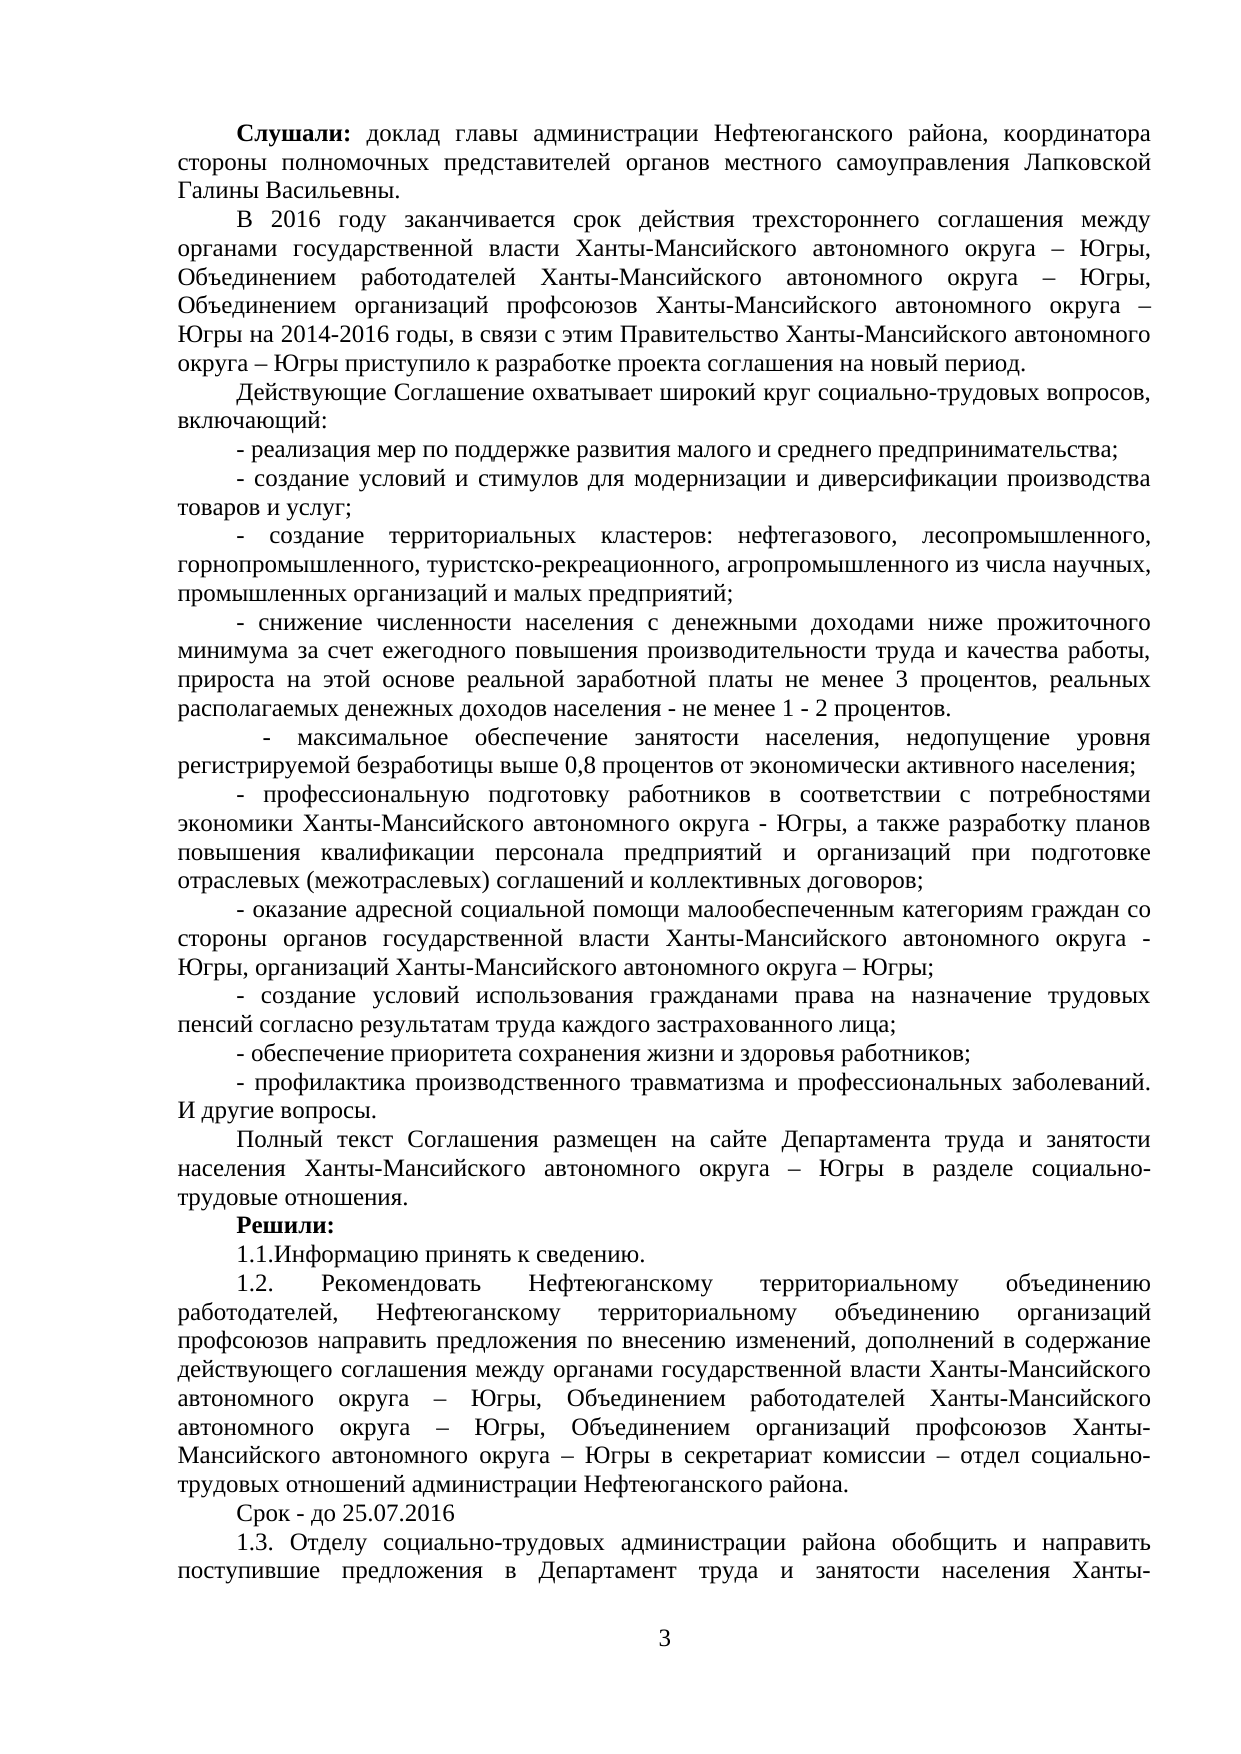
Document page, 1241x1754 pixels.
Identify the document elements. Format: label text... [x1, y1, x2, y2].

text Полный текст Соглашения размещен на сайте Департамента труда и занятости населения Ханты-Мансийского автономного округа – Югры в разделе социально-трудовые отношения. [177, 1124, 1152, 1211]
text 1.2. Рекомендовать Нефтеюганскому территориальному объединению работодателей, Нефтеюганскому территориальному объединению организаций профсоюзов направить предложения по внесению изменений, дополнений в содержание действующего соглашения между органами государственной власти Ханты-Мансийского автономного округа – Югры, Объединением работодателей Ханты-Мансийского автономного округа – Югры, Объединением организаций профсоюзов Ханты-Мансийского автономного округа – Югры в секретариат комиссии – отдел социально-трудовых отношений администрации Нефтеюганского района. [177, 1268, 1152, 1498]
text - обеспечение приоритета сохранения жизни и здоровья работников; [177, 1038, 1152, 1067]
text - профессиональную подготовку работников в соответствии с потребностями экономики Ханты-Мансийского автономного округа - Югры, а также разработку планов повышения квалификации персонала предприятий и организаций при подготовке отраслевых (межотраслевых) соглашений и коллективных договоров; [177, 779, 1152, 894]
text Решили: [177, 1211, 1152, 1239]
text - создание условий и стимулов для модернизации и диверсификации производства товаров и услуг; [177, 463, 1152, 521]
text - создание условий использования гражданами права на назначение трудовых пенсий согласно результатам труда каждого застрахованного лица; [177, 981, 1152, 1038]
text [177, 1527, 1152, 1584]
text - оказание адресной социальной помощи малообеспеченным категориям граждан со стороны органов государственной власти Ханты-Мансийского автономного округа - Югры, организаций Ханты-Мансийского автономного округа – Югры; [177, 894, 1152, 981]
text - профилактика производственного травматизма и профессиональных заболеваний. И другие вопросы. [177, 1067, 1152, 1124]
text - реализация мер по поддержке развития малого и среднего предпринимательства; [177, 434, 1152, 463]
text Срок - до 25.07.2016 [177, 1498, 1152, 1527]
text - создание территориальных кластеров: нефтегазового, лесопромышленного, горнопромышленного, туристско-рекреационного, агропромышленного из числа научных, промышленных организаций и малых предприятий; [177, 521, 1152, 607]
text В 2016 году заканчивается срок действия трехстороннего соглашения между органами государственной власти Ханты-Мансийского автономного округа – Югры, Объединением работодателей Ханты-Мансийского автономного округа – Югры, Объединением организаций профсоюзов Ханты-Мансийского автономного округа – Югры на 2014-2016 годы, в связи с этим Правительство Ханты-Мансийского автономного округа – Югры приступило к разработке проекта соглашения на новый период. [177, 204, 1152, 377]
text - максимальное обеспечение занятости населения, недопущение уровня регистрируемой безработицы выше 0,8 процентов от экономически активного населения; [177, 722, 1152, 779]
text Слушали: доклад главы администрации Нефтеюганского района, координатора стороны полномочных представителей органов местного самоуправления Лапковской Галины Васильевны. [177, 118, 1152, 204]
text Действующие Соглашение охватывает широкий круг социально-трудовых вопросов, включающий: [177, 377, 1152, 434]
text - снижение численности населения с денежными доходами ниже прожиточного минимума за счет ежегодного повышения производительности труда и качества работы, прироста на этой основе реальной заработной платы не менее 3 процентов, реальных располагаемых денежных доходов населения - не менее 1 - 2 процентов. [177, 607, 1152, 722]
text 1.1.Информацию принять к сведению. [177, 1239, 1152, 1268]
